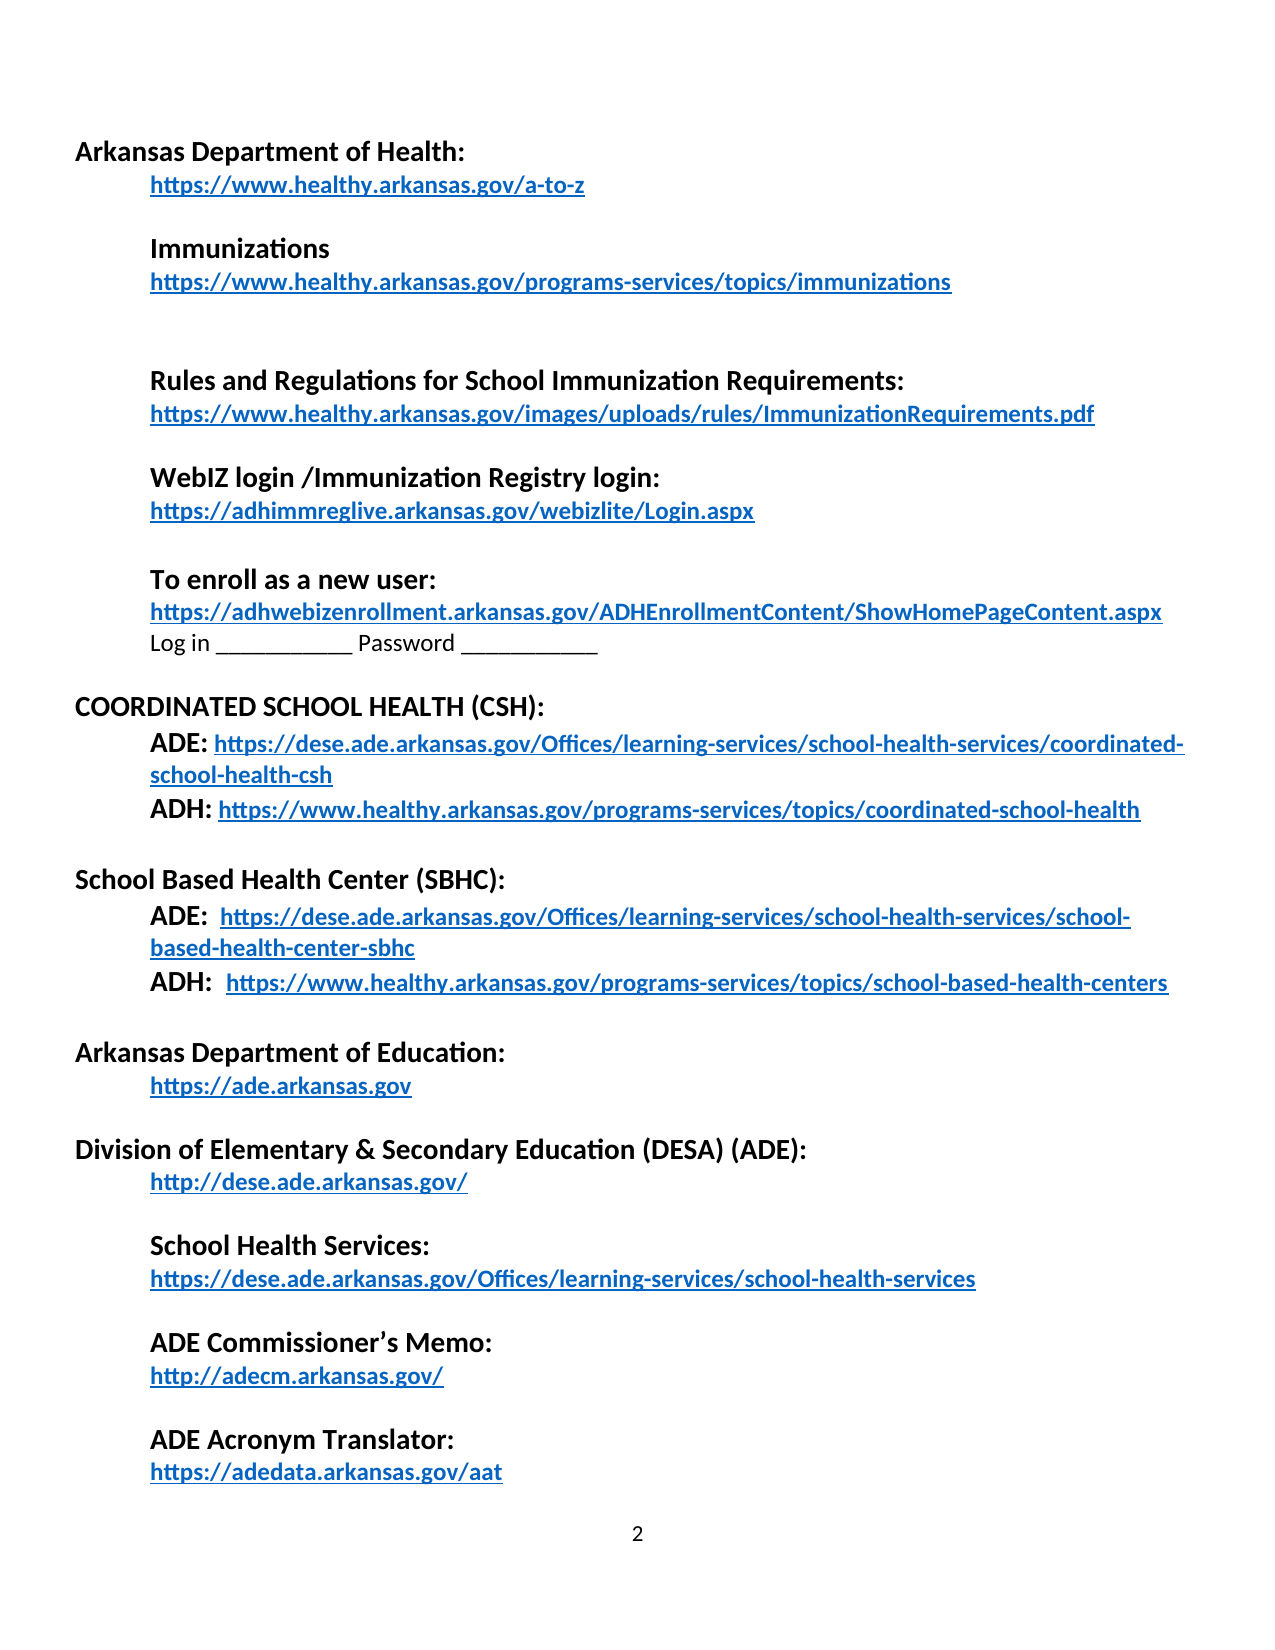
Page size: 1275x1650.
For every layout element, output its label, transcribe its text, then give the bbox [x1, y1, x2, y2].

text School Health Services: [75, 1227, 1200, 1263]
text Rules and Regulations for School Immunization Requirements: [75, 362, 1200, 398]
text Log in ___________ Password ___________ [75, 627, 1200, 658]
text Coordinated School Health (CSH): [75, 688, 1200, 724]
text https://www.healthy.arkansas.gov/a-to-z [75, 169, 1200, 200]
text ADH: https://www.healthy.arkansas.gov/programs-services/topics/coordinated-school-health [150, 790, 1200, 826]
text https://ade.arkansas.gov [75, 1070, 1200, 1100]
text http://adecm.arkansas.gov/ [75, 1360, 1200, 1390]
text To enroll as a new user: https://adhwebizenrollment.arkansas.gov/ADHEnrollmentContent/ShowHomePageContent.aspx [150, 561, 1200, 627]
text WebIZ login /Immunization Registry login: https://adhimmreglive.arkansas.gov/webizlite/Login.aspx [150, 459, 1200, 525]
text http://dese.ade.arkansas.gov/ [75, 1166, 1200, 1197]
text ADE: https://dese.ade.arkansas.gov/Offices/learning-services/school-health-services/coordinated-school-health-csh [150, 724, 1200, 790]
text ADE: https://dese.ade.arkansas.gov/Offices/learning-services/school-health-services/school-based-health-center-sbhc [150, 897, 1200, 963]
text https://dese.ade.arkansas.gov/Offices/learning-services/school-health-services [75, 1263, 1200, 1294]
text https://www.healthy.arkansas.gov/images/uploads/rules/ImmunizationRequirements.pdf [75, 398, 1200, 429]
text Arkansas Department of Health: [75, 133, 1200, 169]
text https://adedata.arkansas.gov/aat [75, 1456, 1200, 1487]
text ADE Acronym Translator: [75, 1421, 1200, 1456]
text ADH: https://www.healthy.arkansas.gov/programs-services/topics/school-based-health-centers [150, 963, 1200, 998]
text School Based Health Center (SBHC): [75, 861, 1200, 897]
text https://www.healthy.arkansas.gov/programs-services/topics/immunizations [75, 266, 1200, 296]
text Immunizations [75, 230, 1200, 266]
text ADE Commissioner’s Memo: [75, 1324, 1200, 1360]
text Arkansas Department of Education: [75, 1034, 1200, 1070]
text Division of Elementary & Secondary Education (DESA) (ADE): [75, 1131, 1200, 1166]
